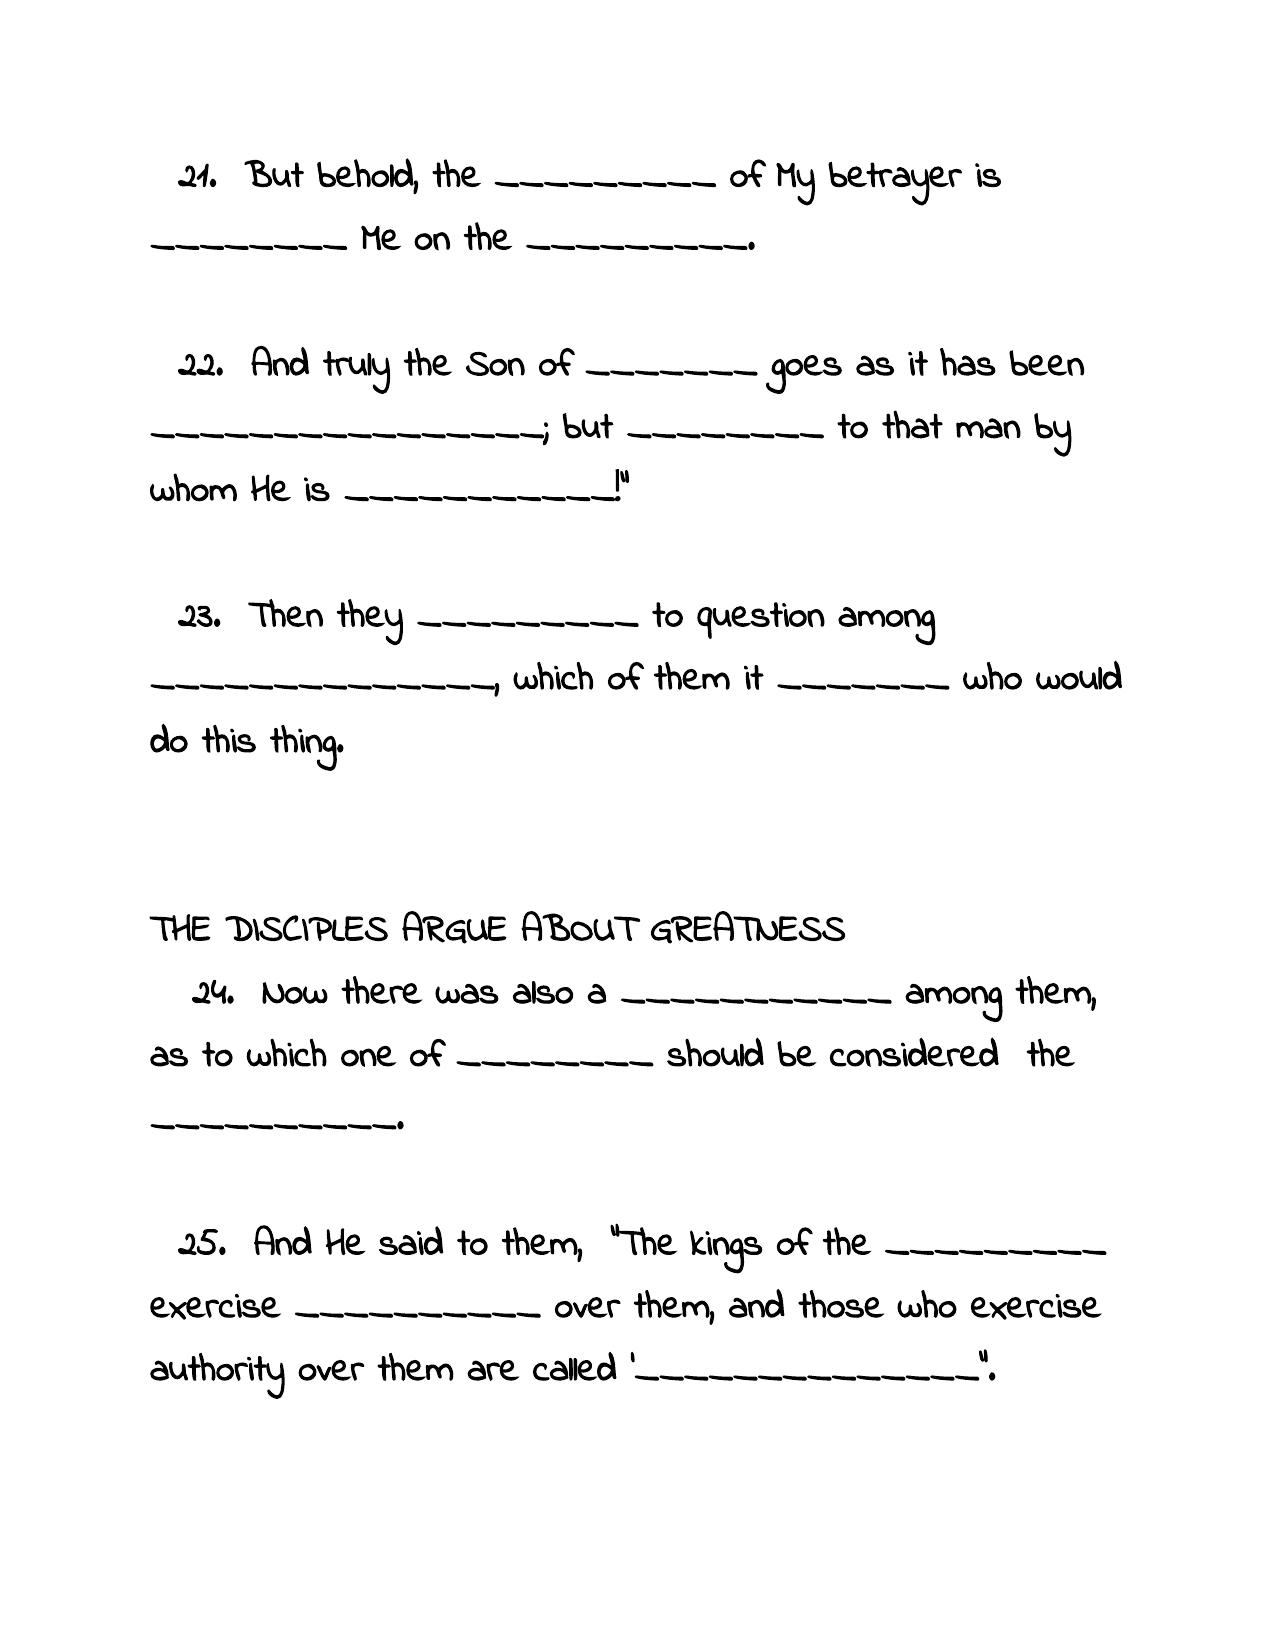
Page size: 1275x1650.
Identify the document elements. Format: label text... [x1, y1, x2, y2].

text 23. Then they _________ to question among ______________, which of them it _______ who would do this thing. [150, 590, 1125, 770]
text 22. And truly the Son of _______ goes as it has been ________________; but ________ to that man by whom He is ___________!” [150, 338, 1125, 519]
text THE DISCIPLES ARGUE ABOUT GREATNESS [150, 904, 1125, 958]
text 25. And He said to them, “The kings of the _________ exercise __________ over them, and those who exercise authority over them are called ‘______________”. [150, 1218, 1125, 1398]
text 24. Now there was also a ___________ among them, as to which one of ________ should be considered the __________. [150, 967, 1125, 1147]
text 21. But behold, the _________ of My betrayer is ________ Me on the _________. [150, 150, 1125, 267]
